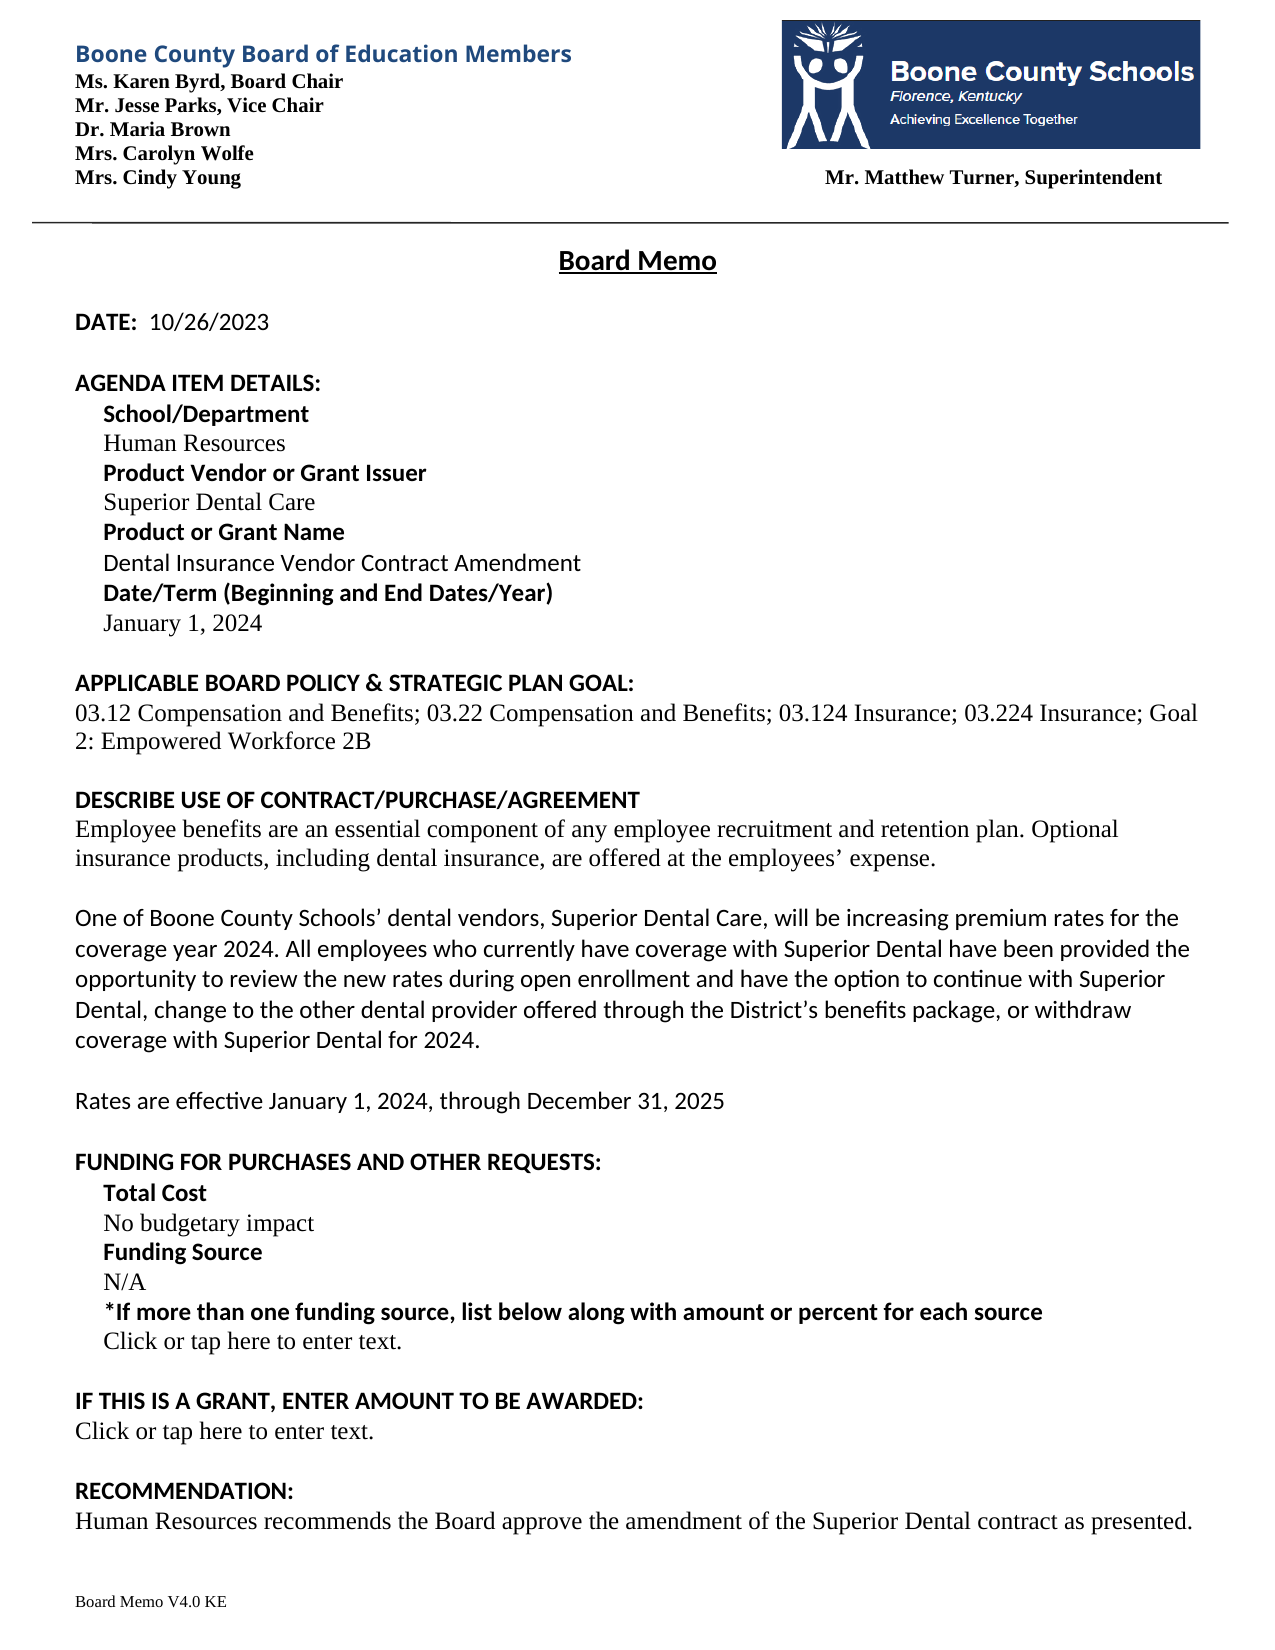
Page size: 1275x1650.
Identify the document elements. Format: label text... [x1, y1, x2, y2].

text *If more than one funding source, list below along with amount or percent for each source [75, 1296, 1200, 1326]
text APPLICABLE BOARD POLICY & STRATEGIC PLAN GOAL: [75, 667, 1200, 698]
text DESCRIBE USE OF CONTRACT/PURCHASE/AGREEMENT [75, 784, 1200, 814]
text Date/Term (Beginning and End Dates/Year) [103, 577, 1200, 608]
picture [781, 20, 1201, 149]
text Product Vendor or Grant Issuer [103, 457, 1200, 487]
text FUNDING FOR PURCHASES AND OTHER REQUESTS: [75, 1147, 1200, 1177]
text Funding Source [103, 1236, 1200, 1267]
text IF THIS IS A GRANT, ENTER AMOUNT TO BE AWARDED: [75, 1385, 1200, 1416]
text RECOMMENDATION: [75, 1475, 1200, 1506]
text Product or Grant Name [103, 516, 1200, 547]
text AGENDA ITEM DETAILS: [75, 367, 1200, 398]
text DATE: [75, 306, 1200, 337]
text School/Department [103, 398, 1200, 428]
text Total Cost [103, 1177, 1200, 1208]
text Board Memo [75, 242, 1200, 277]
